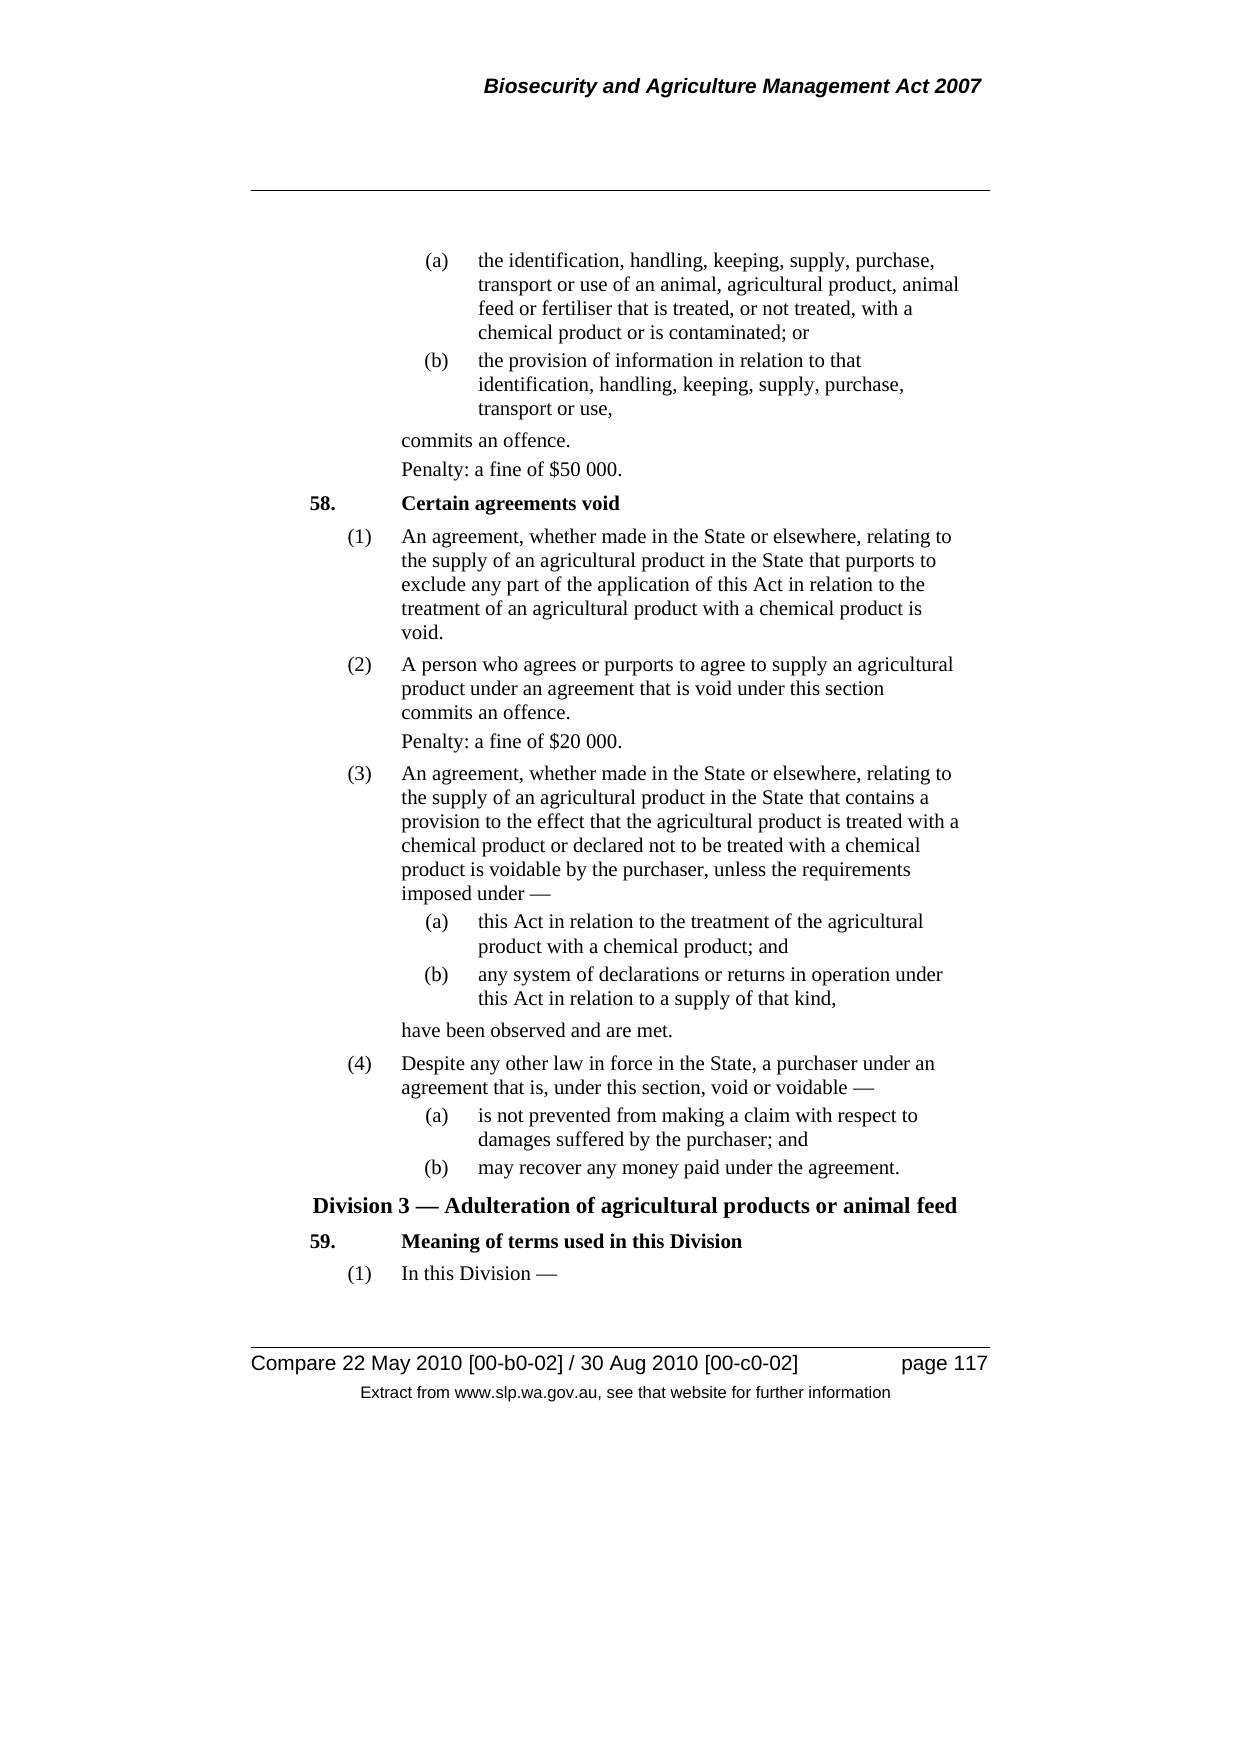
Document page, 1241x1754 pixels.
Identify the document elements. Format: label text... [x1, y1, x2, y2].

text (b) the provision of information in relation to that identification, handling, keeping, supply, purchase, transport or use, [389, 348, 960, 420]
text (b) may recover any money paid under the agreement. [389, 1155, 960, 1179]
text (4) Despite any other law in force in the State, a purchaser under an agreement that is, under this section, void or voidable — [312, 1051, 960, 1099]
subtitle Division 3 — Adulteration of agricultural products or animal feed [309, 1192, 960, 1218]
subtitle 59. Meaning of terms used in this Division [309, 1228, 960, 1253]
text (a) the identification, handling, keeping, supply, purchase, transport or use of an animal, agricultural product, animal feed or fertiliser that is treated, or not treated, with a chemical product or is contaminated; or [389, 247, 960, 344]
text (a) this Act in relation to the treatment of the agricultural product with a chemical product; and [389, 909, 960, 958]
text (1) In this Division — [312, 1261, 960, 1285]
text (a) is not prevented from making a claim with respect to damages suffered by the purchaser; and [389, 1103, 960, 1151]
text have been observed and are met. [312, 1018, 960, 1042]
text (3) An agreement, whether made in the State or elsewhere, relating to the supply of an agricultural product in the State that contains a provision to the effect that the agricultural product is treated with a chemical product or declared not to be treated with a chemical product is voidable by the purchaser, unless the requirements imposed under — [312, 761, 960, 905]
text Penalty: a fine of $50 000. [336, 457, 960, 481]
text (b) any system of declarations or returns in operation under this Act in relation to a supply of that kind, [389, 962, 960, 1010]
text Penalty: a fine of $20 000. [336, 728, 960, 753]
text commits an offence. [312, 428, 960, 452]
subtitle 58. Certain agreements void [309, 491, 960, 515]
text (1) An agreement, whether made in the State or elsewhere, relating to the supply of an agricultural product in the State that purports to exclude any part of the application of this Act in relation to the treatment of an agricultural product with a chemical product is void. [312, 523, 960, 644]
text (2) A person who agrees or purports to agree to supply an agricultural product under an agreement that is void under this section commits an offence. [312, 652, 960, 724]
